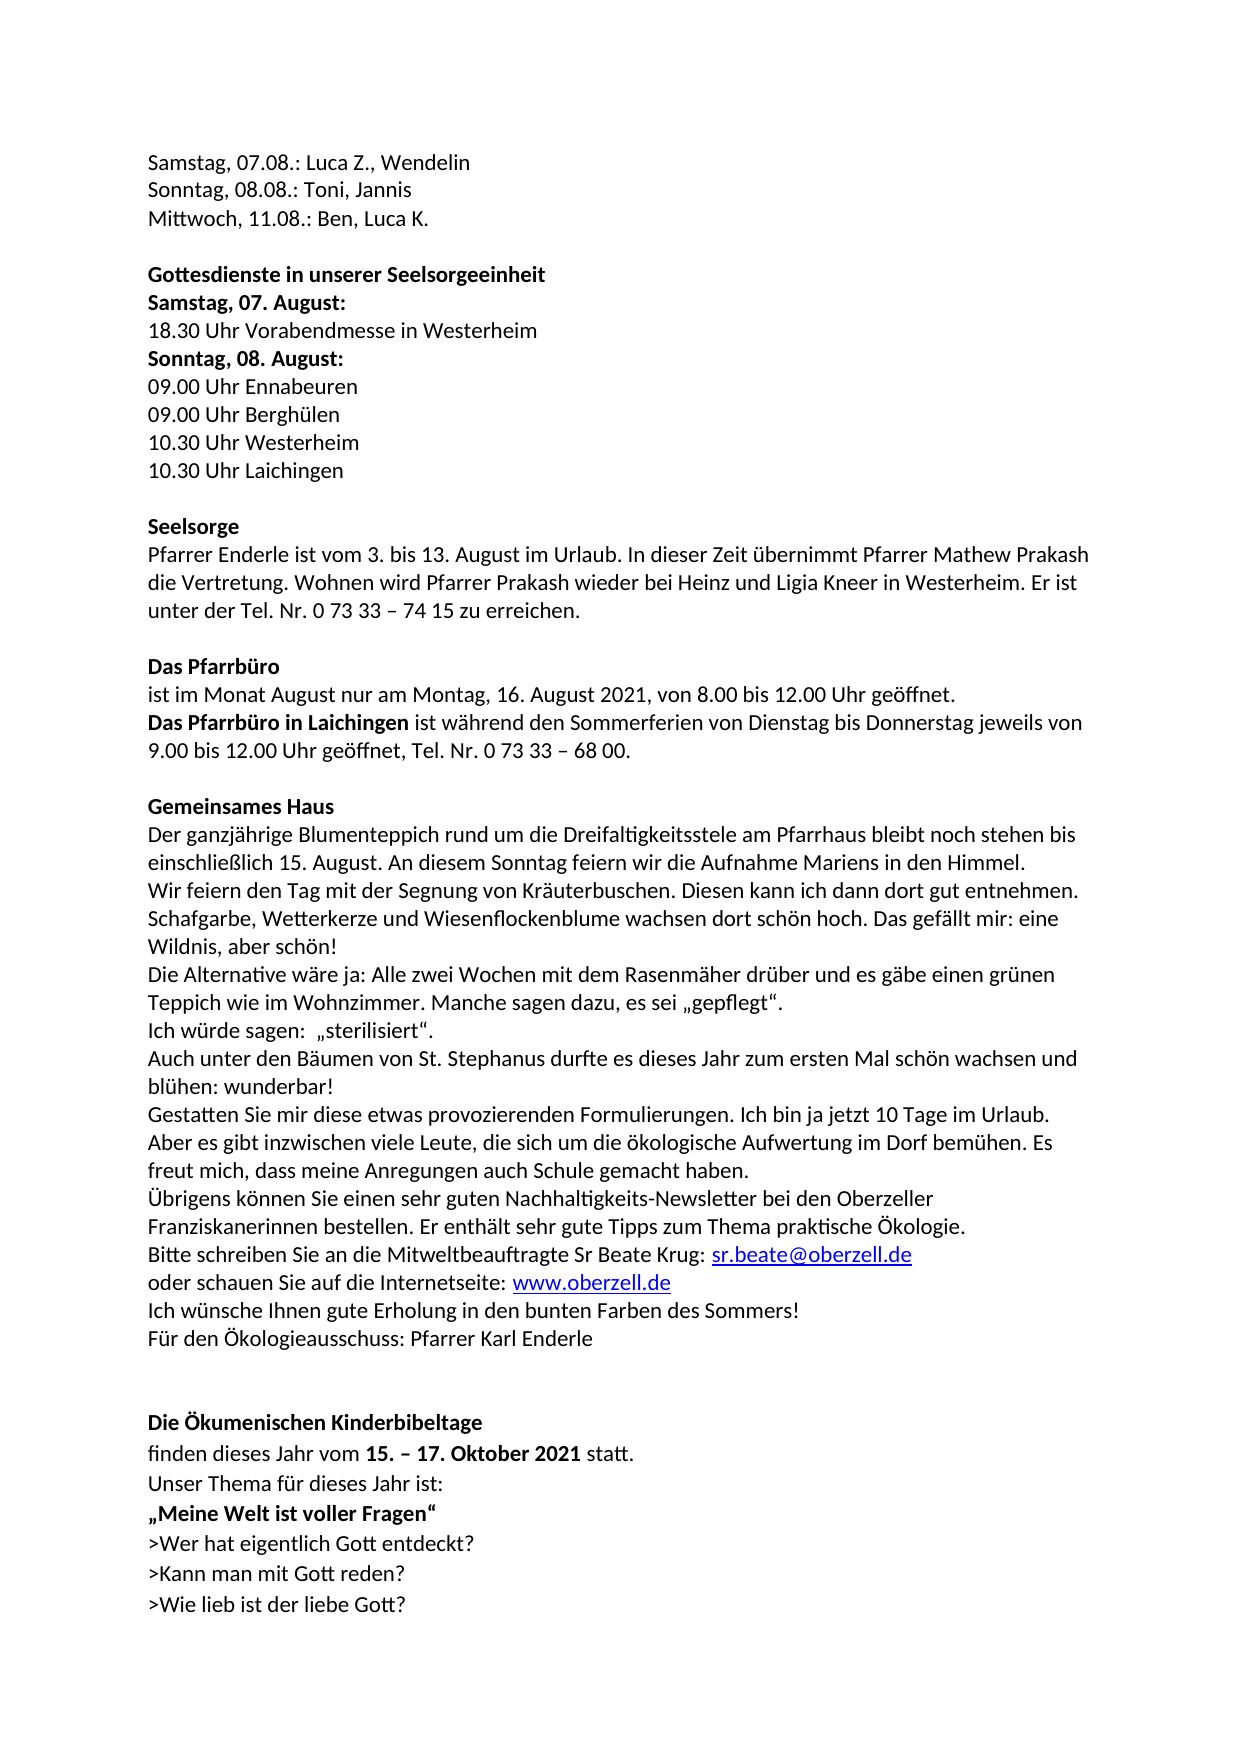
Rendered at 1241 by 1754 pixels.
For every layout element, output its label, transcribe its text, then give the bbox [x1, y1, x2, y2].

text Übrigens können Sie einen sehr guten Nachhaltigkeits-Newsletter bei den Oberzeller Franziskanerinnen bestellen. Er enthält sehr gute Tipps zum Thema praktische Ökologie. [148, 1184, 1093, 1240]
text Ich würde sagen: „sterilisiert“. [148, 1016, 1093, 1044]
text 10.30 Uhr Laichingen [148, 456, 1093, 484]
text Pfarrer Enderle ist vom 3. bis 13. August im Urlaub. In dieser Zeit übernimmt Pfarrer Mathew Prakash die Vertretung. Wohnen wird Pfarrer Prakash wieder bei Heinz und Ligia Kneer in Westerheim. Er ist unter der Tel. Nr. 0 73 33 – 74 15 zu erreichen. [148, 540, 1093, 624]
text oder schauen Sie auf die Internetseite: www.oberzell.de [148, 1268, 1093, 1296]
text Gemeinsames Haus [148, 792, 1093, 820]
text Seelsorge [148, 512, 1093, 540]
text Das Pfarrbüro in Laichingen ist während den Sommerferien von Dienstag bis Donnerstag jeweils von 9.00 bis 12.00 Uhr geöffnet, Tel. Nr. 0 73 33 – 68 00. [148, 708, 1093, 764]
text Samstag, 07. August: [148, 288, 1093, 316]
text Der ganzjährige Blumenteppich rund um die Dreifaltigkeitsstele am Pfarrhaus bleibt noch stehen bis einschließlich 15. August. An diesem Sonntag feiern wir die Aufnahme Mariens in den Himmel. [148, 820, 1093, 876]
text Mittwoch, 11.08.: Ben, Luca K. [148, 204, 1093, 232]
text Samstag, 07.08.: Luca Z., Wendelin [148, 148, 1093, 176]
text 09.00 Uhr Ennabeuren [148, 372, 1093, 400]
text Sonntag, 08.08.: Toni, Jannis [148, 176, 1093, 204]
text 10.30 Uhr Westerheim [148, 428, 1093, 456]
text Die Alternative wäre ja: Alle zwei Wochen mit dem Rasenmäher drüber und es gäbe einen grünen Teppich wie im Wohnzimmer. Manche sagen dazu, es sei „gepflegt“. [148, 960, 1093, 1016]
text Gestatten Sie mir diese etwas provozierenden Formulierungen. Ich bin ja jetzt 10 Tage im Urlaub. Aber es gibt inzwischen viele Leute, die sich um die ökologische Aufwertung im Dorf bemühen. Es freut mich, dass meine Anregungen auch Schule gemacht haben. [148, 1100, 1093, 1184]
text Bitte schreiben Sie an die Mitweltbeauftragte Sr Beate Krug: sr.beate@oberzell.de [148, 1240, 1093, 1268]
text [148, 1408, 1093, 1618]
text Für den Ökologieausschuss: Pfarrer Karl Enderle [148, 1324, 1093, 1352]
text Sonntag, 08. August: [148, 344, 1093, 372]
text Das Pfarrbüro [148, 652, 1093, 680]
text Wir feiern den Tag mit der Segnung von Kräuterbuschen. Diesen kann ich dann dort gut entnehmen. Schafgarbe, Wetterkerze und Wiesenflockenblume wachsen dort schön hoch. Das gefällt mir: eine Wildnis, aber schön! [148, 876, 1093, 960]
text 09.00 Uhr Berghülen [148, 400, 1093, 428]
text Ich wünsche Ihnen gute Erholung in den bunten Farben des Sommers! [148, 1296, 1093, 1324]
text ist im Monat August nur am Montag, 16. August 2021, von 8.00 bis 12.00 Uhr geöffnet. [148, 680, 1093, 708]
text Gottesdienste in unserer Seelsorgeeinheit [148, 260, 1093, 288]
text 18.30 Uhr Vorabendmesse in Westerheim [148, 316, 1093, 344]
text Auch unter den Bäumen von St. Stephanus durfte es dieses Jahr zum ersten Mal schön wachsen und blühen: wunderbar! [148, 1044, 1093, 1100]
